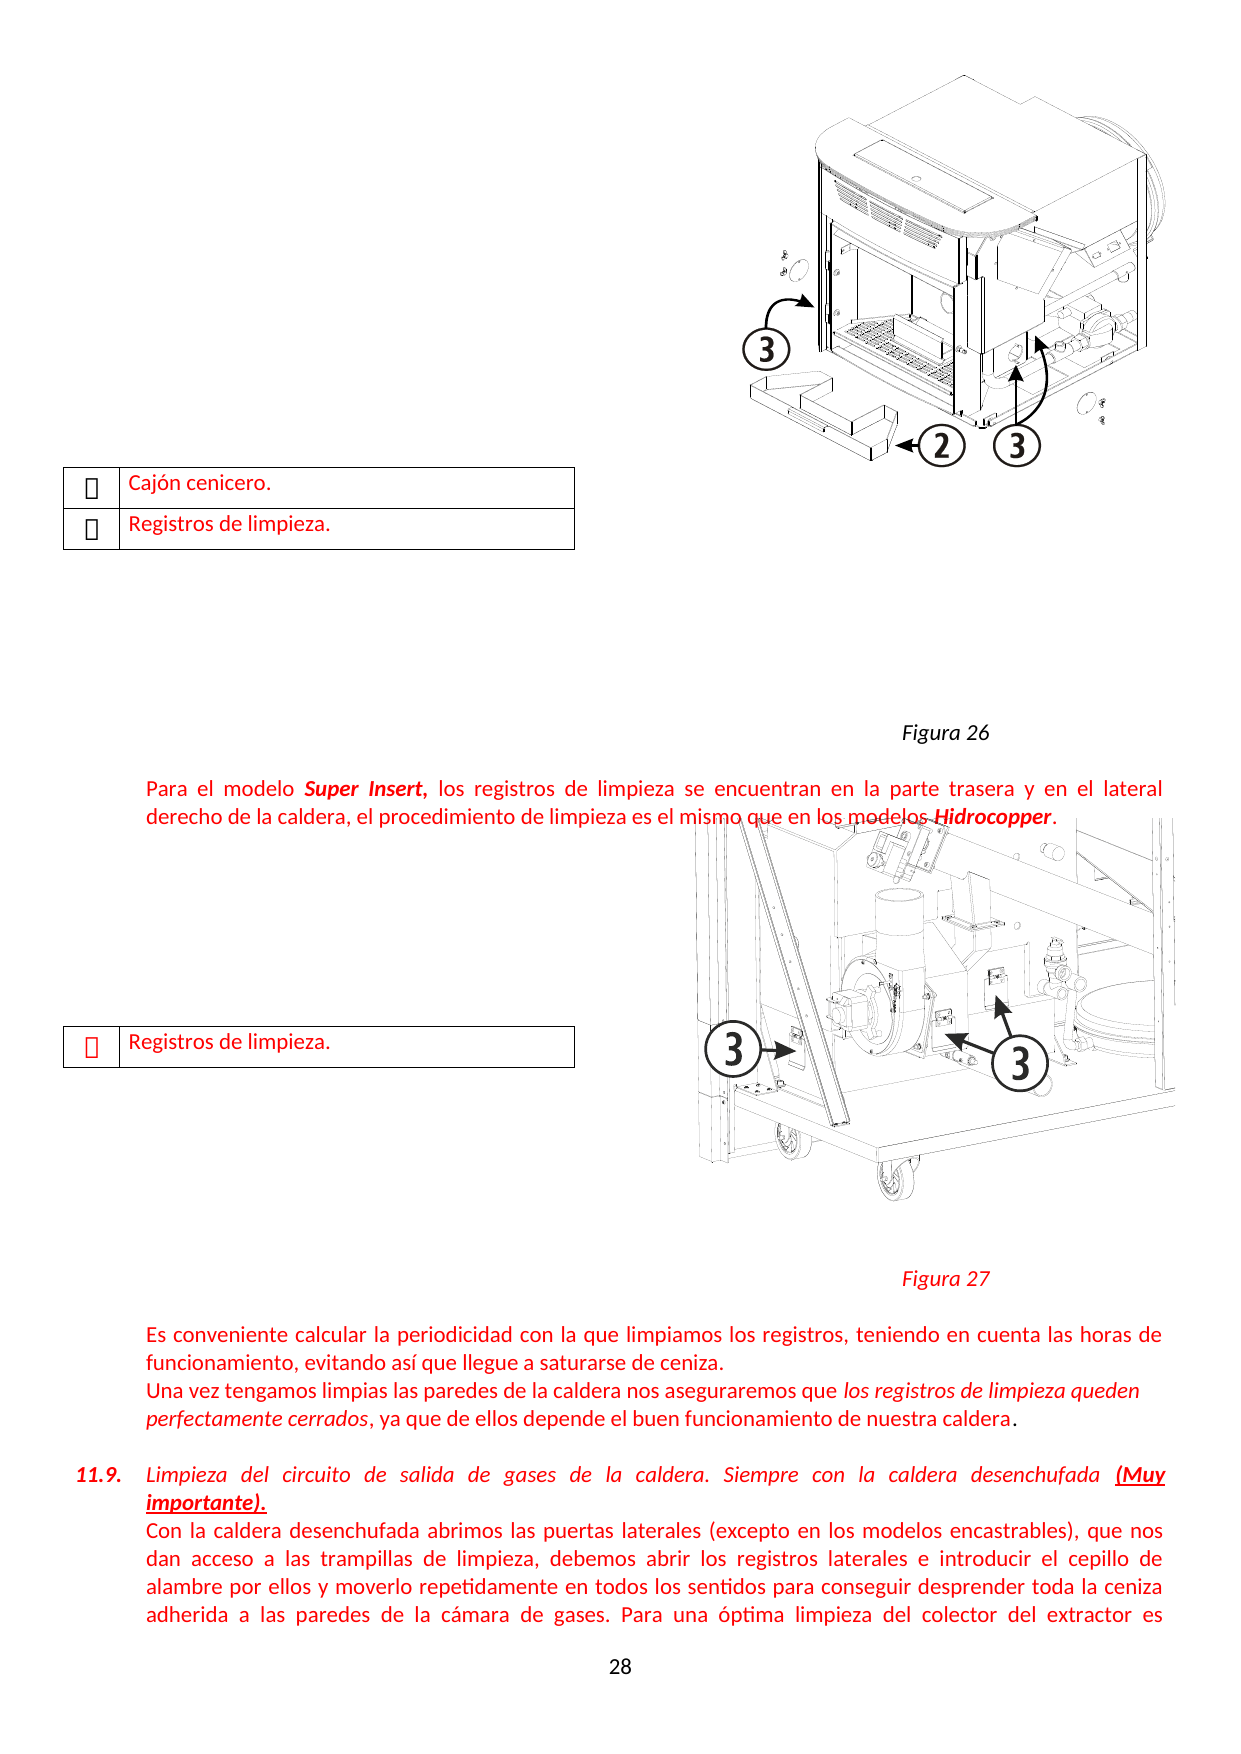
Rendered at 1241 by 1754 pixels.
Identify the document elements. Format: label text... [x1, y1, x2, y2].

text Una vez tengamos limpias las paredes de la caldera nos aseguraremos que los registros de limpieza queden perfectamente cerrados, ya que de ellos depende el buen funcionamiento de nuestra caldera. [146, 1376, 1165, 1432]
table_header  [64, 1027, 119, 1067]
text 11.9. Limpieza del circuito de salida de gases de la caldera. Siempre con la caldera desenchufada (Muy importante). [75, 1460, 1165, 1516]
table_header Registros de limpieza. [120, 1027, 574, 1067]
table_cell  [64, 509, 119, 549]
text Para el modelo Super Insert, los registros de limpieza se encuentran en la parte trasera y en el lateral derecho de la caldera, el procedimiento de limpieza es el mismo que en los modelos Hidrocopper. [146, 774, 1165, 830]
table_cell Registros de limpieza. [120, 509, 574, 549]
table_header  [64, 468, 119, 508]
text Es conveniente calcular la periodicidad con la que limpiamos los registros, teniendo en cuenta las horas de funcionamiento, evitando así que llegue a saturarse de ceniza. [146, 1320, 1165, 1376]
text Figura 26 [902, 718, 1165, 746]
text Figura 27 [75, 1264, 1165, 1292]
table_header Cajón cenicero. [120, 468, 574, 508]
